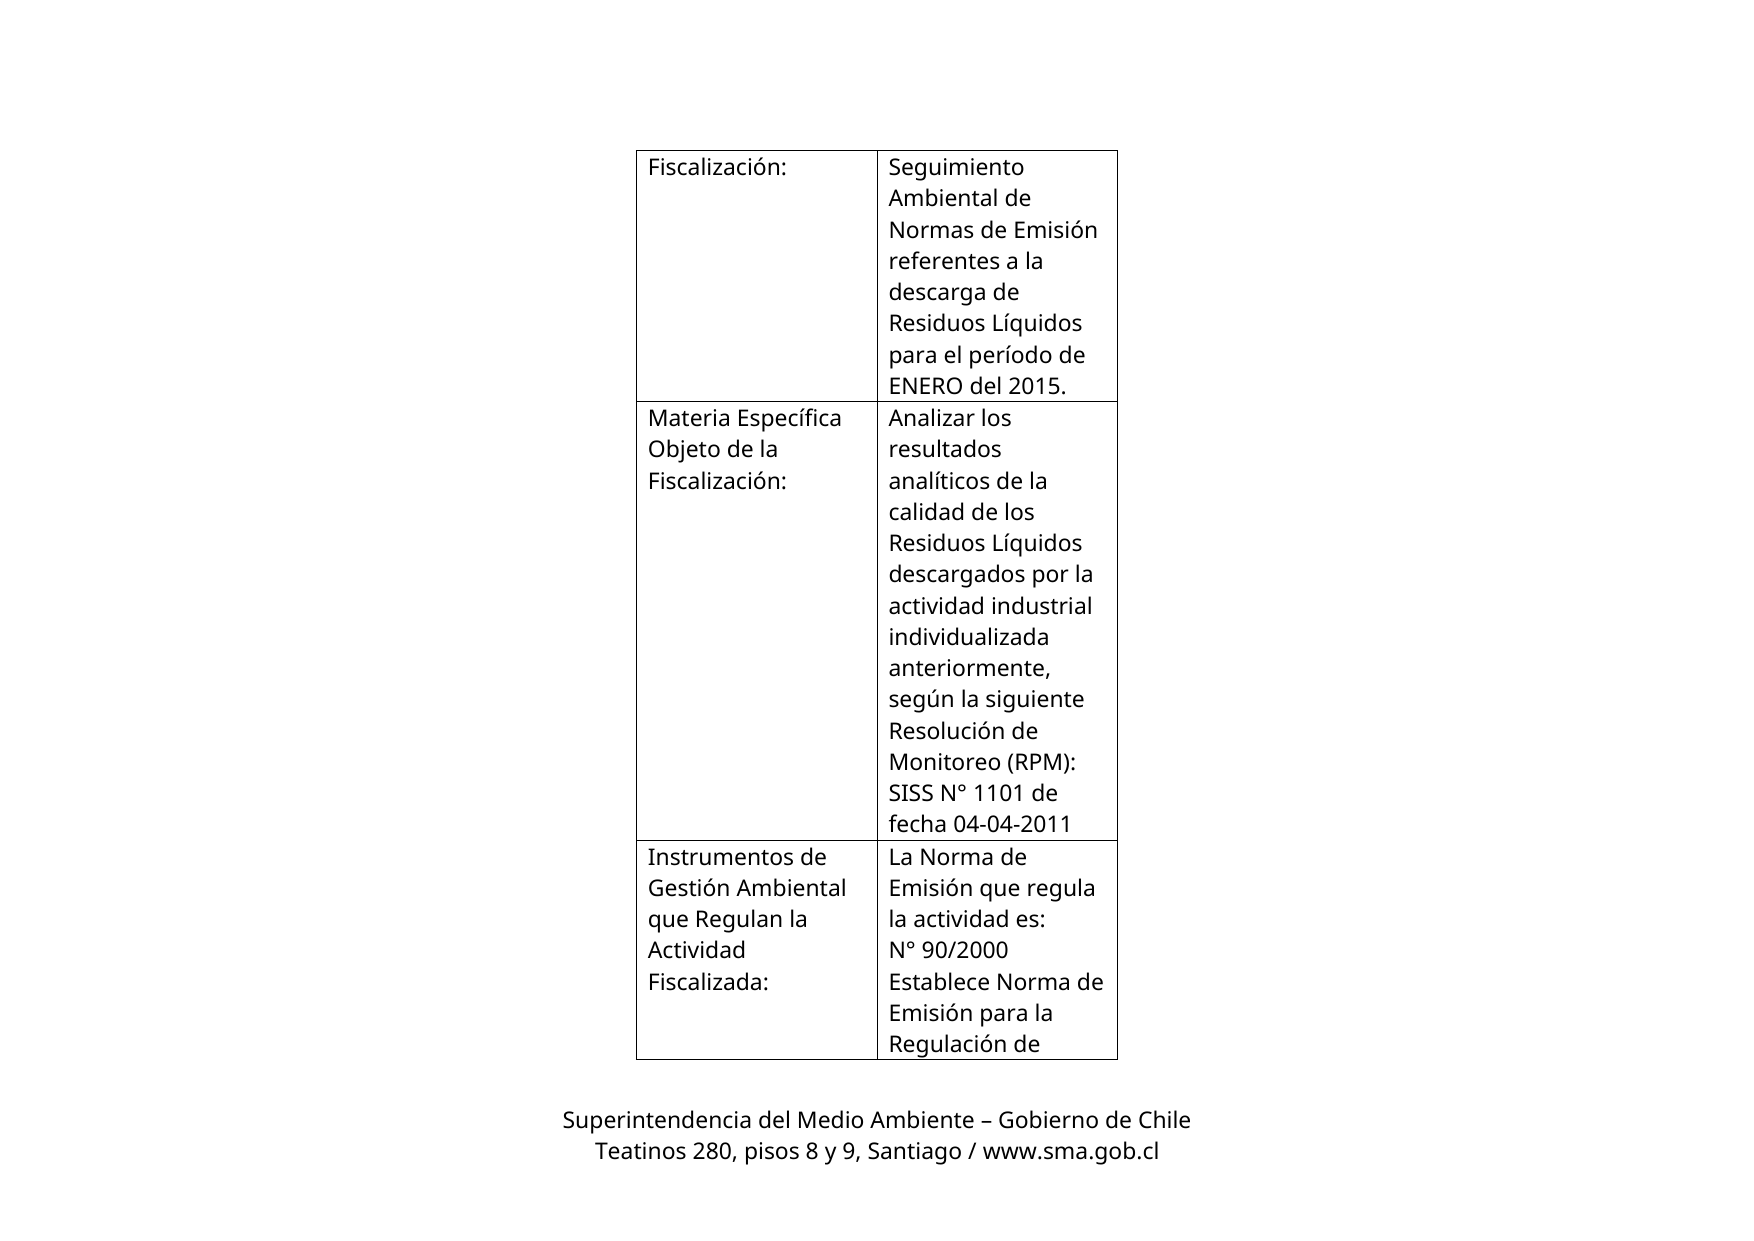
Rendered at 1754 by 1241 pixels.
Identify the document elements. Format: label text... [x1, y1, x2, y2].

table_cell Materia Específica Objeto de la Fiscalización: [637, 402, 877, 839]
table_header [878, 151, 1117, 401]
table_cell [637, 841, 877, 1059]
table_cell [878, 841, 1117, 1059]
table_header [637, 151, 877, 401]
table_cell Analizar los resultados analíticos de la calidad de los Residuos Líquidos descargados por la actividad industrial individualizada anteriormente, según la siguiente Resolución de Monitoreo (RPM): SISS N° 1101 de fecha 04-04-2011 [878, 402, 1117, 839]
